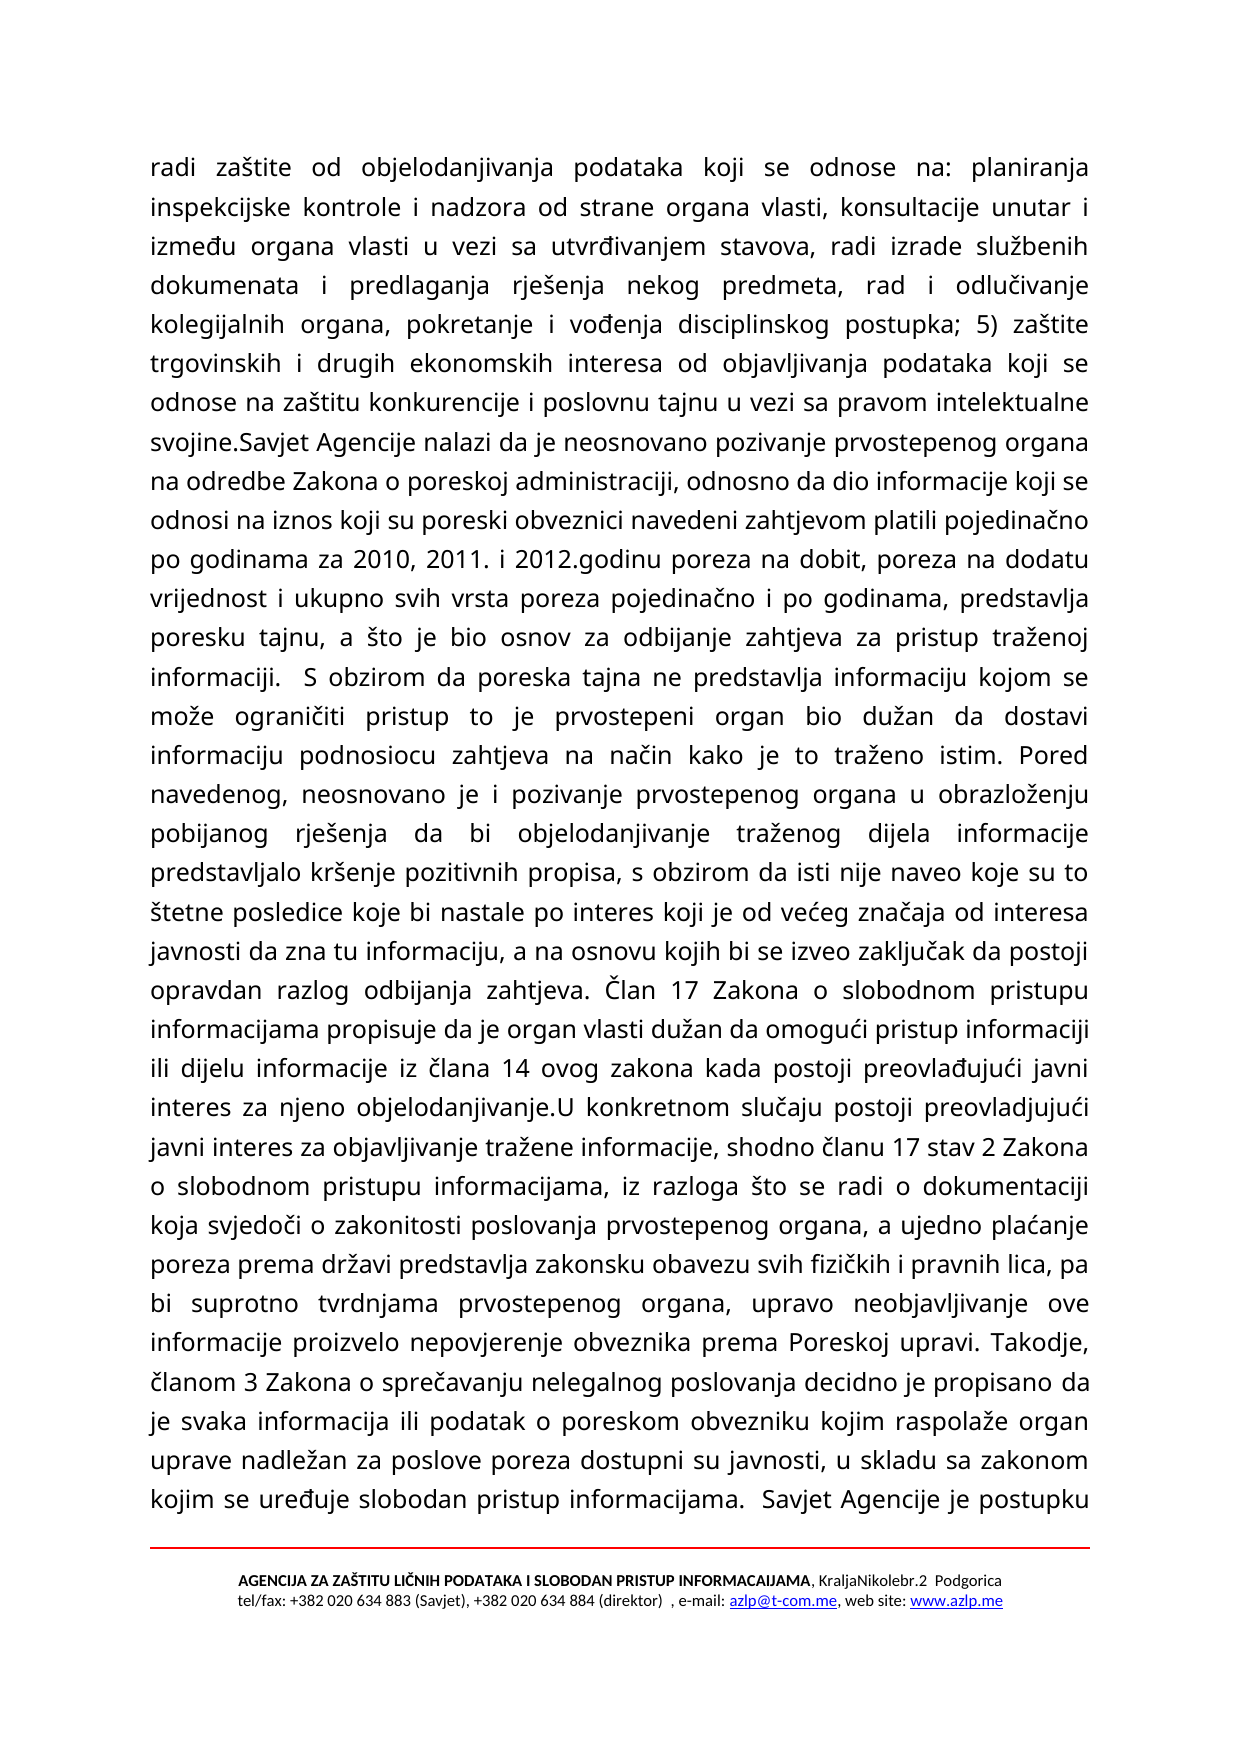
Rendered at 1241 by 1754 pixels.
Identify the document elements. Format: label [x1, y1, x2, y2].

text [150, 150, 1090, 1516]
